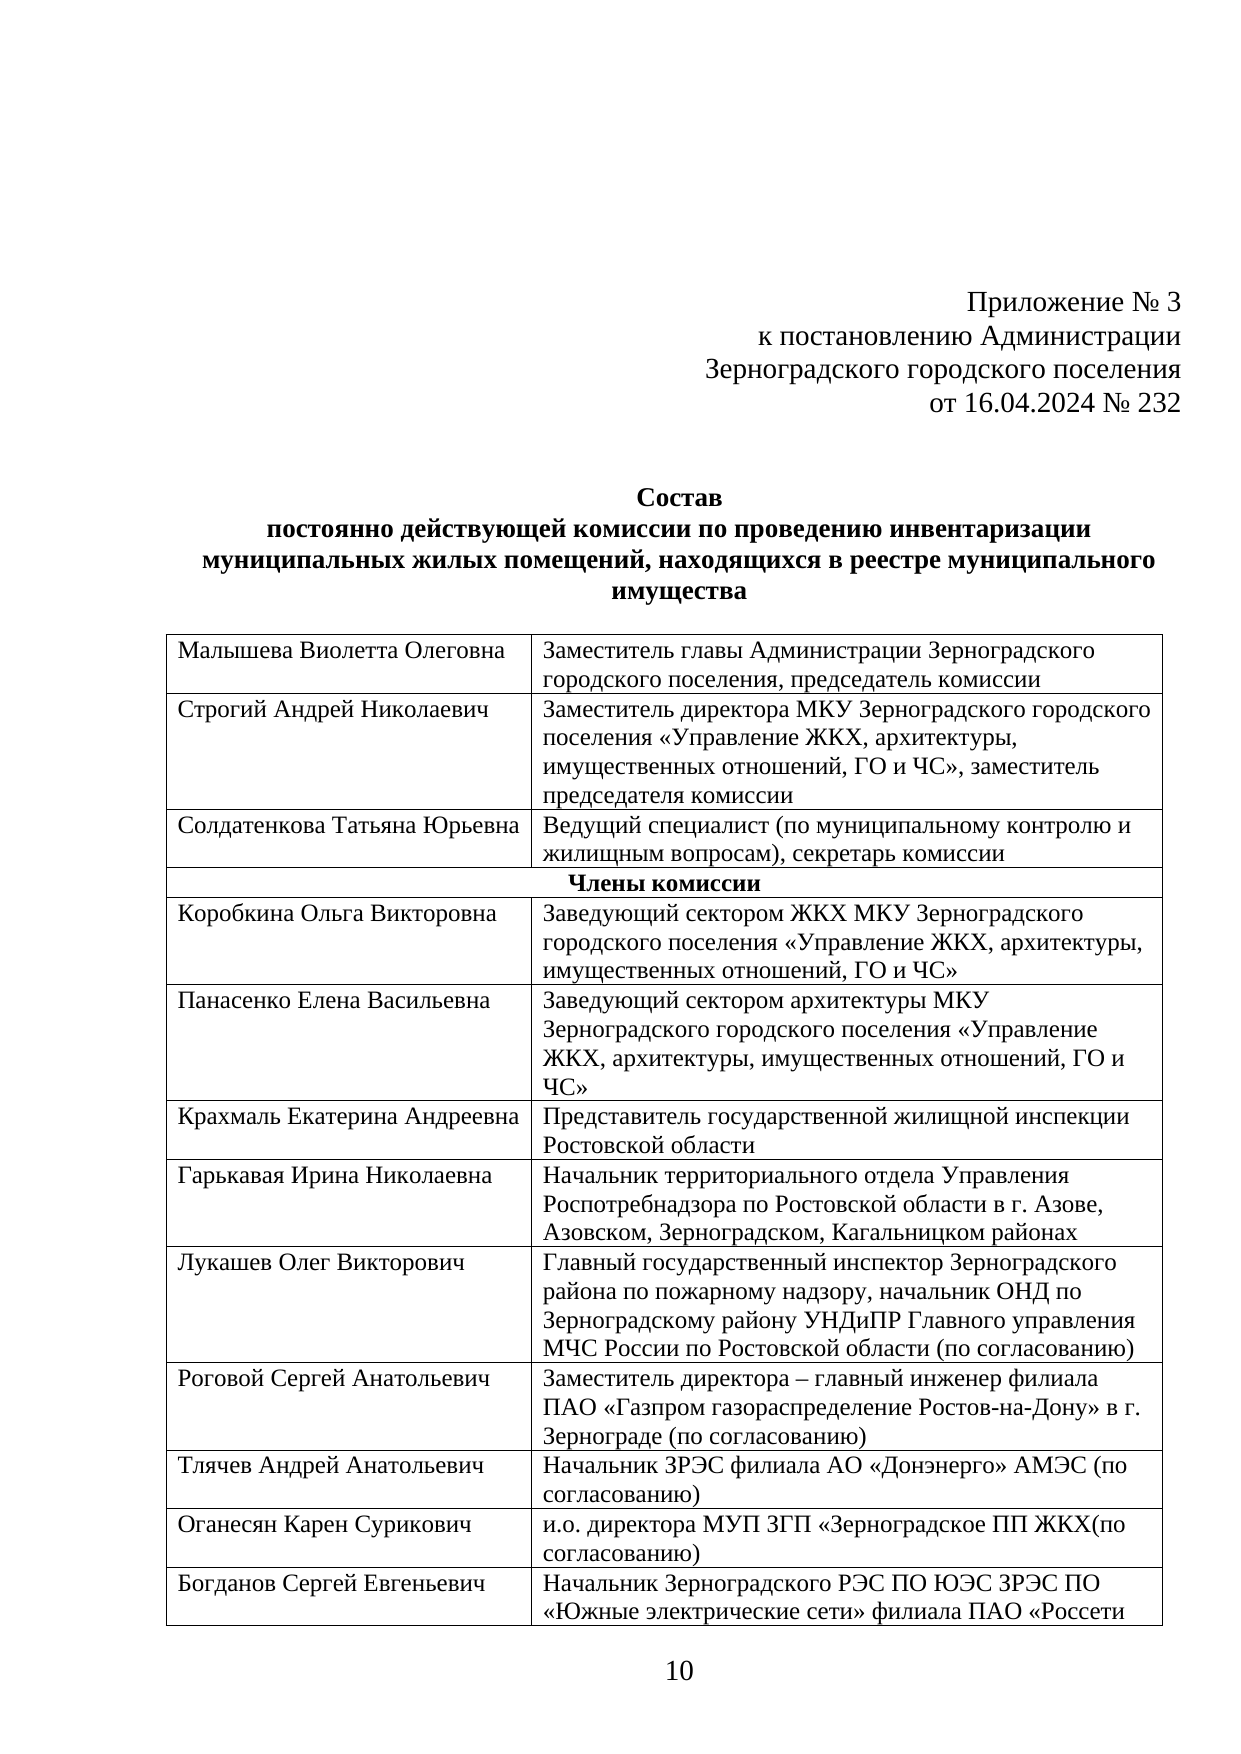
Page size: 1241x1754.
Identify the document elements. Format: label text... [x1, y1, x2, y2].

table_cell Заместитель директора – главный инженер филиала ПАО «Газпром газораспределение Ростов-на-Дону» в г. Зернограде (по согласованию) [532, 1363, 1162, 1449]
table_header Заместитель главы Администрации Зерноградского городского поселения, председатель комиссии [532, 635, 1162, 693]
table_cell Лукашев Олег Викторович [167, 1247, 531, 1362]
table_cell Главный государственный инспектор Зерноградского района по пожарному надзору, начальник ОНД по Зерноградскому району УНДиПР Главного управления МЧС России по Ростовской области (по согласованию) [532, 1247, 1162, 1362]
text Приложение № 3 [177, 284, 1181, 318]
table_cell Строгий Андрей Николаевич [167, 694, 531, 809]
table_cell Панасенко Елена Васильевна [167, 985, 531, 1100]
text постоянно действующей комиссии по проведению инвентаризации муниципальных жилых помещений, находящихся в реестре муниципального имущества [177, 512, 1181, 605]
table_cell Роговой Сергей Анатольевич [167, 1363, 531, 1449]
text Состав [177, 481, 1181, 512]
text Зерноградского городского поселения [177, 351, 1181, 385]
table_cell Заместитель директора МКУ Зерноградского городского поселения «Управление ЖКХ, архитектуры, имущественных отношений, ГО и ЧС», заместитель председателя комиссии [532, 694, 1162, 809]
table_cell Коробкина Ольга Викторовна [167, 898, 531, 984]
table_cell Солдатенкова Татьяна Юрьевна [167, 810, 531, 867]
table_cell Заведующий сектором ЖКХ МКУ Зерноградского городского поселения «Управление ЖКХ, архитектуры, имущественных отношений, ГО и ЧС» [532, 898, 1162, 984]
table_cell Гарькавая Ирина Николаевна [167, 1160, 531, 1246]
table_cell и.о. директора МУП ЗГП «Зерноградское ПП ЖКХ(по согласованию) [532, 1509, 1162, 1567]
table_cell Начальник территориального отдела Управления Роспотребнадзора по Ростовской области в г. Азове, Азовском, Зерноградском, Кагальницком районах [532, 1160, 1162, 1246]
table_header Малышева Виолетта Олеговна [167, 635, 531, 693]
table_cell Оганесян Карен Сурикович [167, 1509, 531, 1567]
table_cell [532, 1568, 1162, 1625]
table_cell Члены комиссии [167, 868, 1162, 897]
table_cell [167, 1568, 531, 1625]
table_cell Ведущий специалист (по муниципальному контролю и жилищным вопросам), секретарь комиссии [532, 810, 1162, 867]
table_cell Тлячев Андрей Анатольевич [167, 1451, 531, 1508]
table_cell Заведующий сектором архитектуры МКУ Зерноградского городского поселения «Управление ЖКХ, архитектуры, имущественных отношений, ГО и ЧС» [532, 985, 1162, 1100]
text к постановлению Администрации [177, 318, 1181, 351]
text от 16.04.2024 № 232 [177, 385, 1181, 418]
table_cell Начальник ЗРЭС филиала АО «Донэнерго» АМЭС (по согласованию) [532, 1451, 1162, 1508]
table_cell Крахмаль Екатерина Андреевна [167, 1101, 531, 1159]
table_cell Представитель государственной жилищной инспекции Ростовской области [532, 1101, 1162, 1159]
